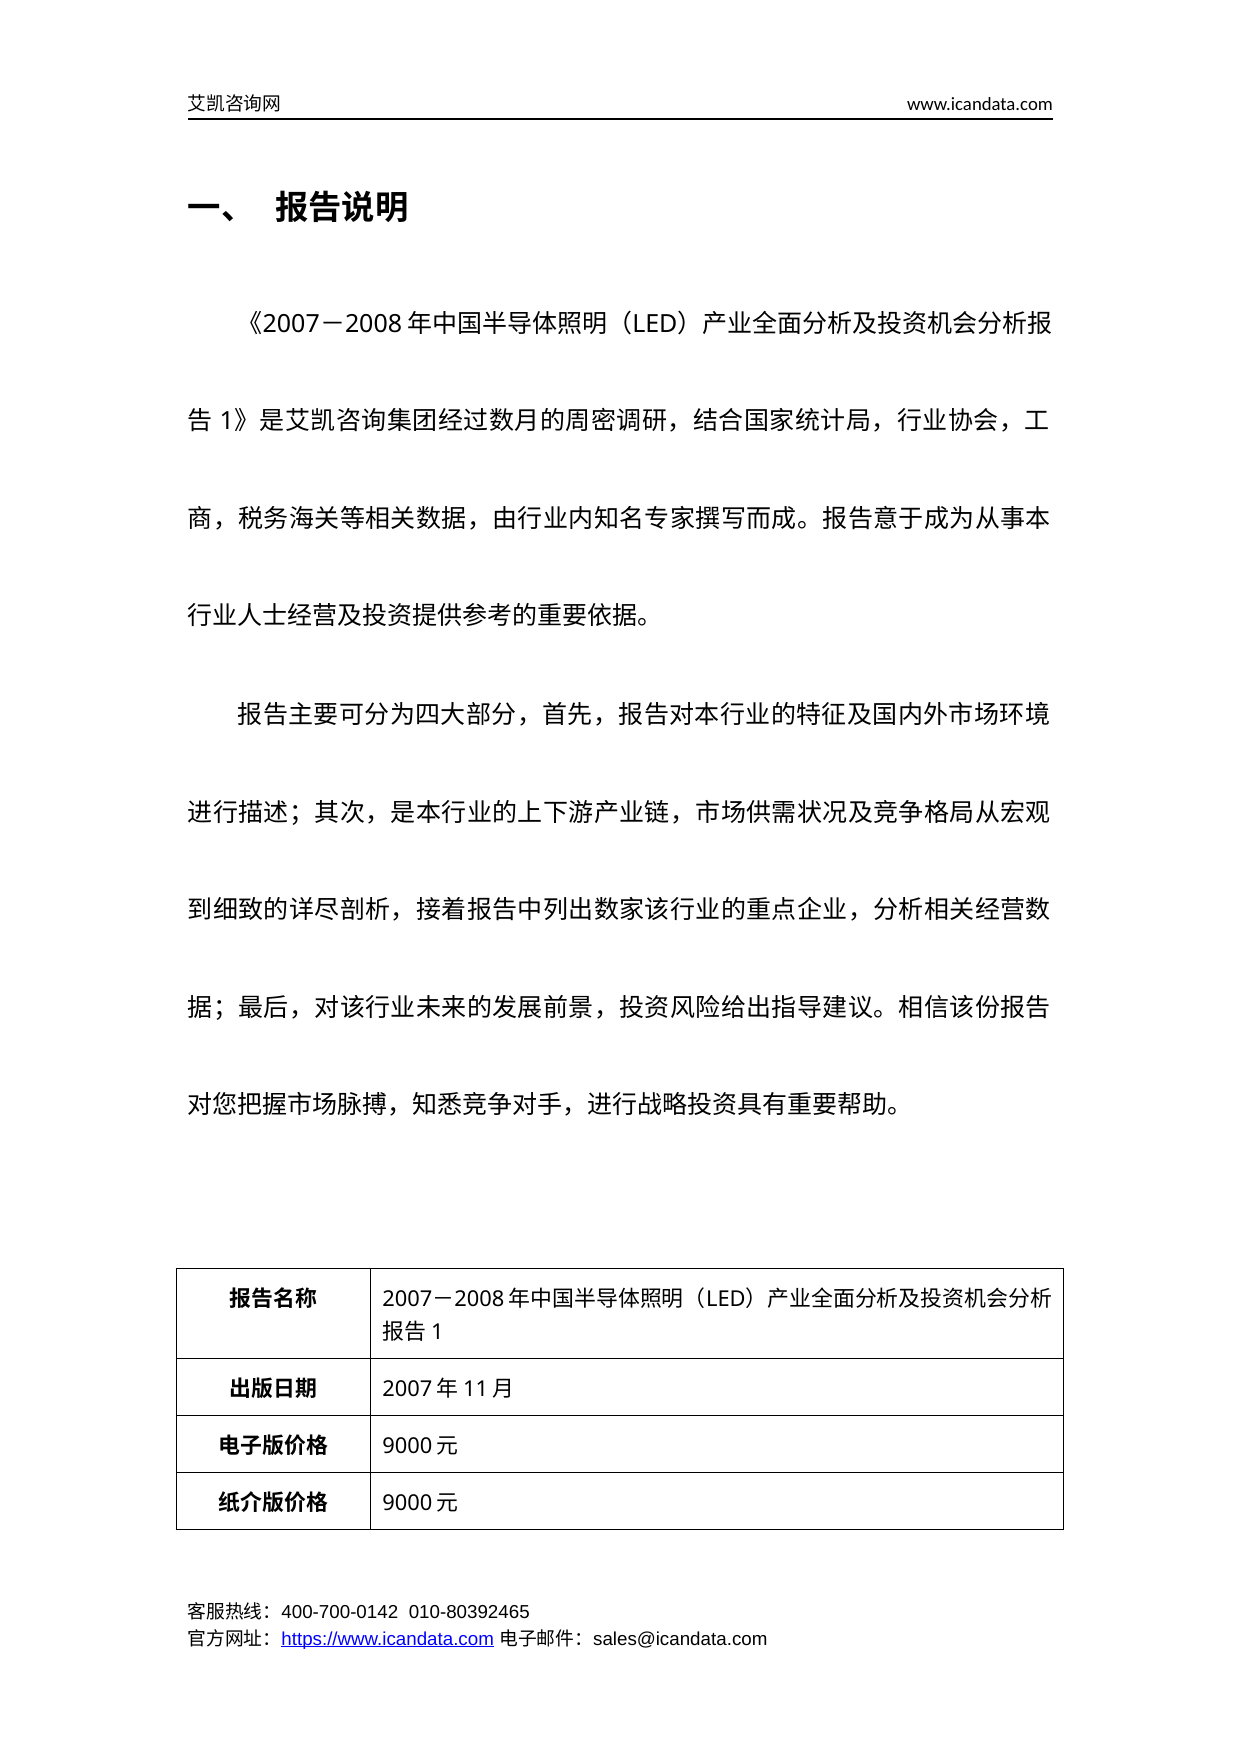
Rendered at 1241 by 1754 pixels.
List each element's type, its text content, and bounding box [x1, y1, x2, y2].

table_cell 9000元 [371, 1416, 1063, 1472]
text 《2007－2008年中国半导体照明（LED）产业全面分析及投资机会分析报告 1》是艾凯咨询集团经过数月的周密调研，结合国家统计局，行业协会，工商，税务海关等相关数据，由行业内知名专家撰写而成。报告意于成为从事本行业人士经营及投资提供参考的重要依据。 [187, 289, 1053, 646]
subtitle 报告说明 [187, 172, 1053, 237]
text 报告主要可分为四大部分，首先，报告对本行业的特征及国内外市场环境进行描述；其次，是本行业的上下游产业链，市场供需状况及竞争格局从宏观到细致的详尽剖析，接着报告中列出数家该行业的重点企业，分析相关经营数据；最后，对该行业未来的发展前景，投资风险给出指导建议。相信该份报告对您把握市场脉搏，知悉竞争对手，进行战略投资具有重要帮助。 [187, 681, 1053, 1136]
table_cell 纸介版价格 [177, 1473, 370, 1529]
table_header 2007－2008年中国半导体照明（LED）产业全面分析及投资机会分析报告 1 [371, 1269, 1063, 1358]
table_cell 2007年11月 [371, 1359, 1063, 1415]
table_cell 9000元 [371, 1473, 1063, 1529]
table_cell 出版日期 [177, 1359, 370, 1415]
table_cell 电子版价格 [177, 1416, 370, 1472]
table_header 报告名称 [177, 1269, 370, 1358]
